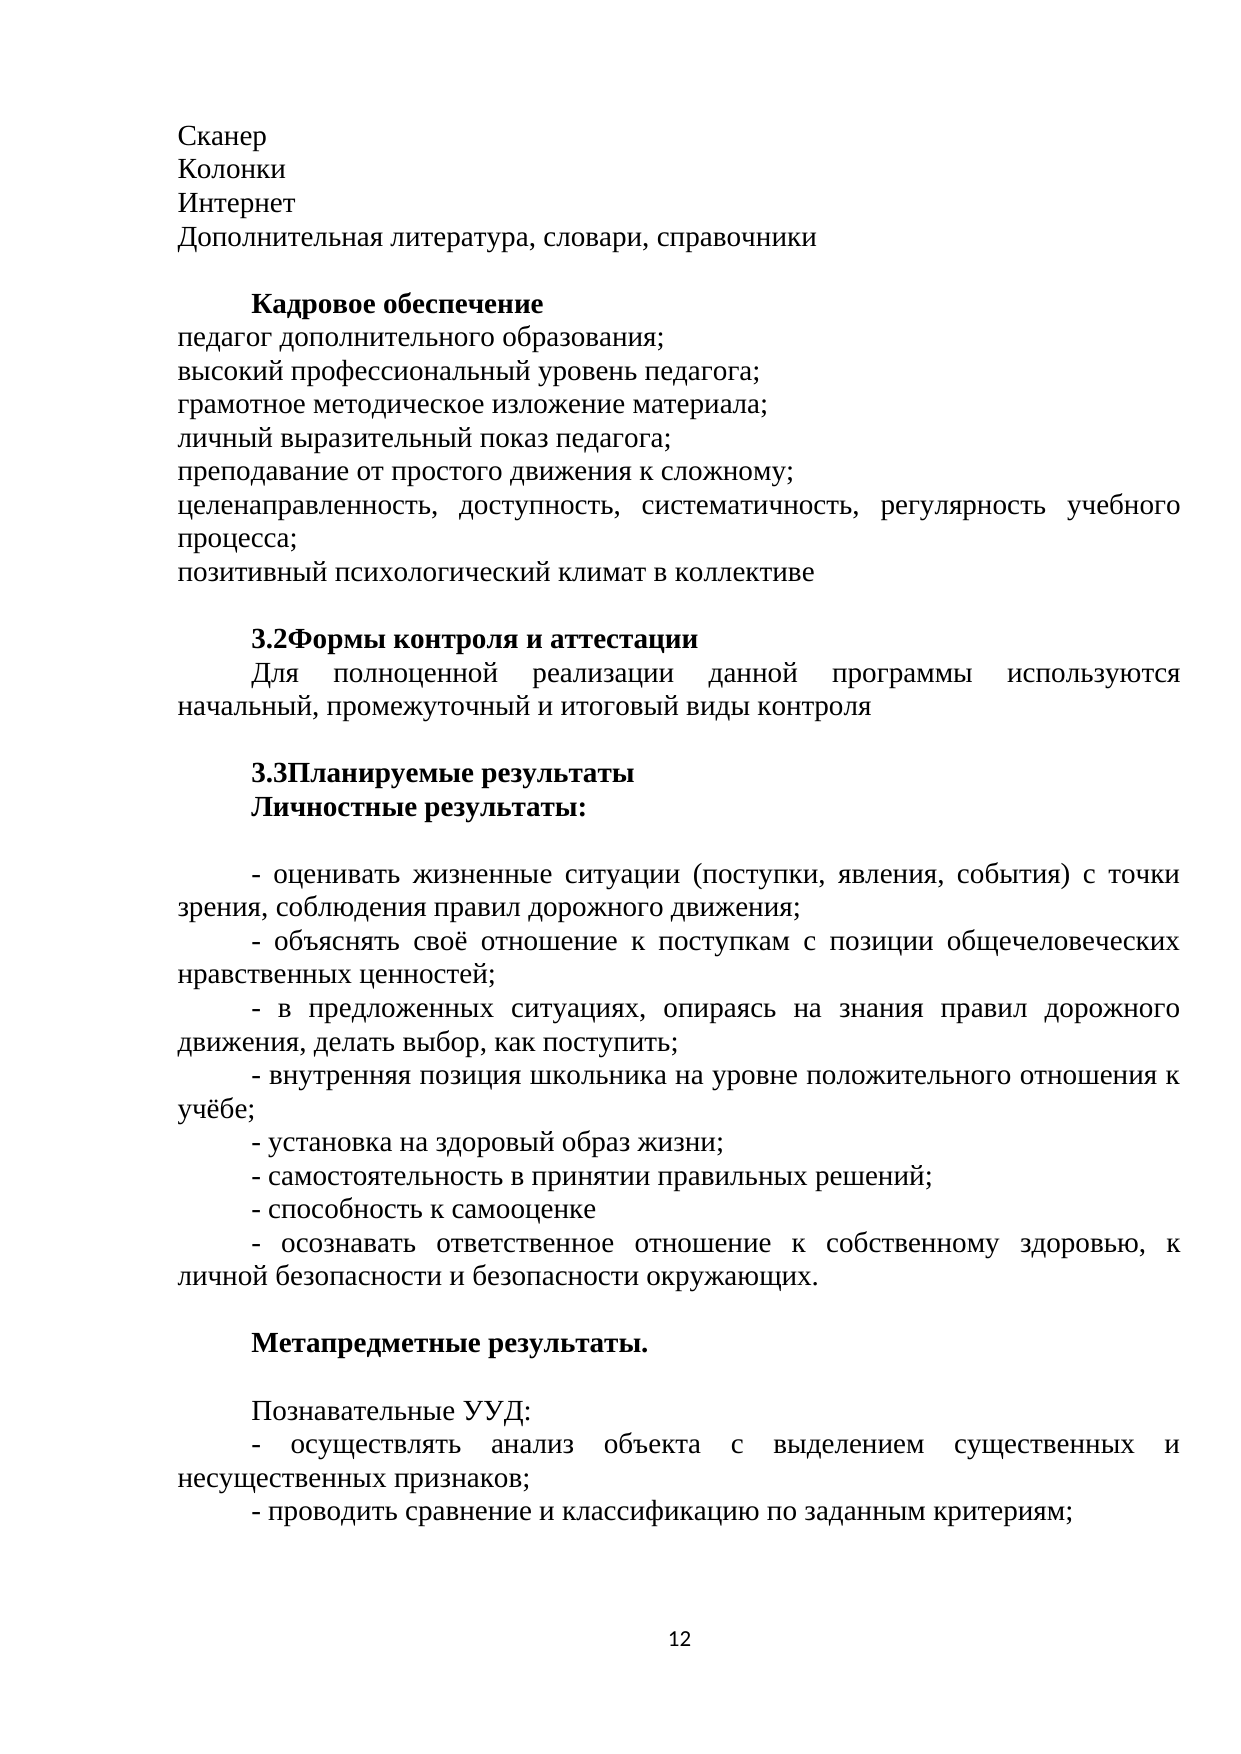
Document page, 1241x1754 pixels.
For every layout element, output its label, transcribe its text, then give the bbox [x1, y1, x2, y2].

text Для полноценной реализации данной программы используются начальный, промежуточный и итоговый виды контроля [177, 655, 1181, 722]
text целенаправленность, доступность, систематичность, регулярность учебного процесса; [177, 487, 1181, 554]
text - объяснять своё отношение к поступкам с позиции общечеловеческих нравственных ценностей; [177, 923, 1181, 990]
text Личностные результаты: [177, 789, 1181, 822]
text позитивный психологический климат в коллективе [177, 554, 1181, 588]
text Метапредметные результаты. [177, 1326, 1181, 1359]
text - внутренняя позиция школьника на уровне положительного отношения к учёбе; [177, 1057, 1181, 1124]
text - оценивать жизненные ситуации (поступки, явления, события) с точки зрения, соблюдения правил дорожного движения; [177, 856, 1181, 923]
text - осуществлять анализ объекта с выделением существенных и несущественных признаков; [177, 1426, 1181, 1493]
text - способность к самооценке [177, 1191, 1181, 1225]
text Познавательные УУД: [177, 1393, 1181, 1426]
text Кадровое обеспечение [177, 286, 1181, 319]
text - самостоятельность в принятии правильных решений; [177, 1158, 1181, 1191]
subtitle 3.3Планируемые результаты [177, 755, 1181, 789]
subtitle 3.2Формы контроля и аттестации [177, 621, 1181, 655]
text Колонки [177, 152, 1181, 185]
text Интернет [177, 185, 1181, 219]
text личный выразительный показ педагога; [177, 420, 1181, 453]
text Дополнительная литература, словари, справочники [177, 219, 1181, 252]
text грамотное методическое изложение материала; [177, 386, 1181, 420]
text Сканер [177, 118, 1181, 152]
text - установка на здоровый образ жизни; [177, 1124, 1181, 1158]
text педагог дополнительного образования; [177, 319, 1181, 353]
text - в предложенных ситуациях, опираясь на знания правил дорожного движения, делать выбор, как поступить; [177, 990, 1181, 1057]
text - осознавать ответственное отношение к собственному здоровью, к личной безопасности и безопасности окружающих. [177, 1225, 1181, 1292]
text преподавание от простого движения к сложному; [177, 453, 1181, 487]
text - проводить сравнение и классификацию по заданным критериям; [177, 1493, 1181, 1527]
text высокий профессиональный уровень педагога; [177, 353, 1181, 386]
